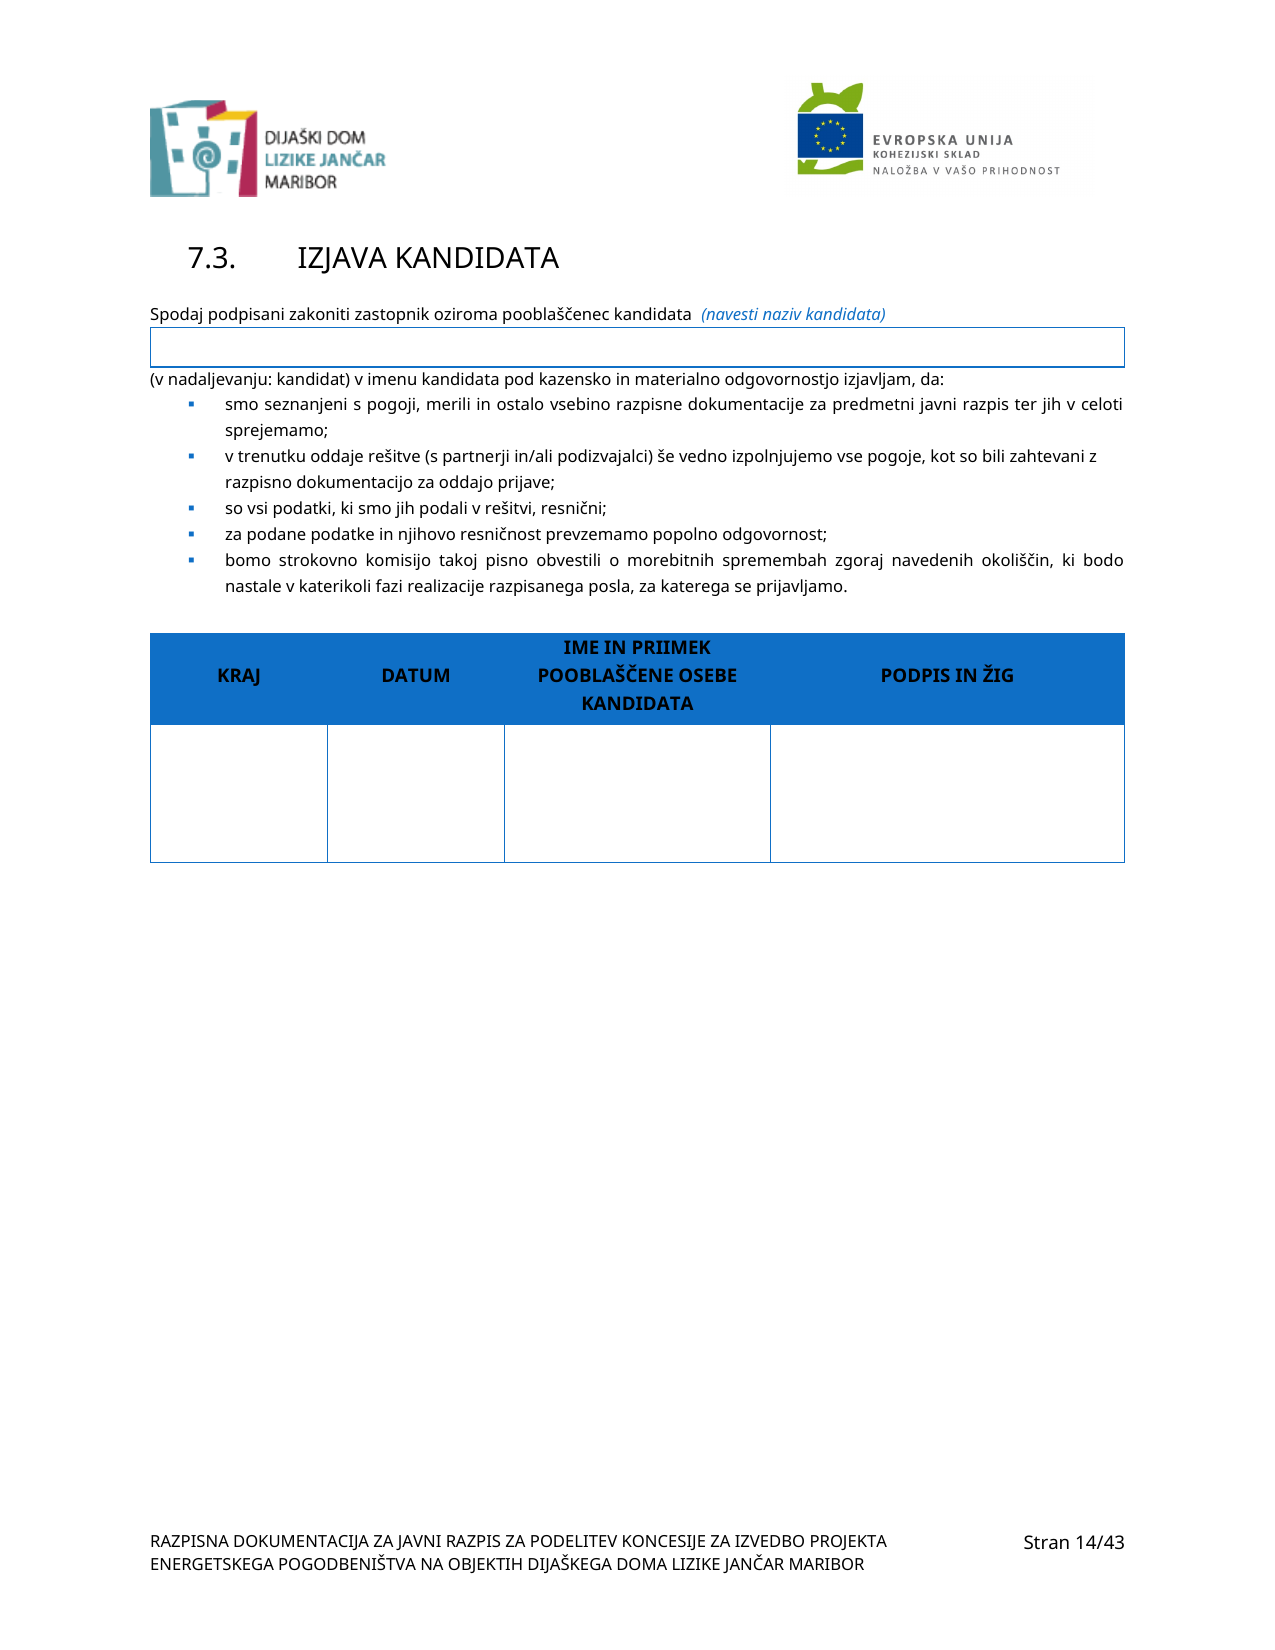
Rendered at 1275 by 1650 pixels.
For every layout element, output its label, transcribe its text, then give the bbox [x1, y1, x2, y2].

picture [150, 100, 388, 197]
table_cell [771, 725, 1124, 862]
table_cell [328, 725, 504, 862]
text (v nadaljevanju: kandidat) v imenu kandidata pod kazensko in materialno odgovornostjo izjavljam, da: [150, 368, 1125, 390]
list za podane podatke in njihovo resničnost prevzemamo popolno odgovornost; [187, 522, 1125, 545]
table_header KRAJ [151, 634, 327, 724]
subtitle IZJAVA KANDIDATA [187, 238, 1125, 277]
text Spodaj podpisani zakoniti zastopnik oziroma pooblaščenec kandidata (navesti naziv kandidata) [150, 302, 1125, 325]
list bomo strokovno komisijo takoj pisno obvestili o morebitnih spremembah zgoraj navedenih okoliščin, ki bodo nastale v katerikoli fazi realizacije razpisanega posla, za katerega se prijavljamo. [187, 548, 1125, 597]
list smo seznanjeni s pogoji, merili in ostalo vsebino razpisne dokumentacije za predmetni javni razpis ter jih v celoti sprejemamo; [187, 392, 1125, 441]
table_header PODPIS IN ŽIG [771, 634, 1124, 724]
table_cell [505, 725, 770, 862]
list v trenutku oddaje rešitve (s partnerji in/ali podizvajalci) še vedno izpolnjujemo vse pogoje, kot so bili zahtevani z razpisno dokumentacijo za oddajo prijave; [187, 444, 1125, 493]
table_header [151, 328, 1124, 366]
picture [784, 75, 1095, 197]
table_cell [151, 725, 327, 862]
table_header IME IN PRIIMEK POOBLAŠČENE OSEBE KANDIDATA [505, 634, 770, 724]
table_header DATUM [328, 634, 504, 724]
list so vsi podatki, ki smo jih podali v rešitvi, resnični; [187, 496, 1125, 519]
